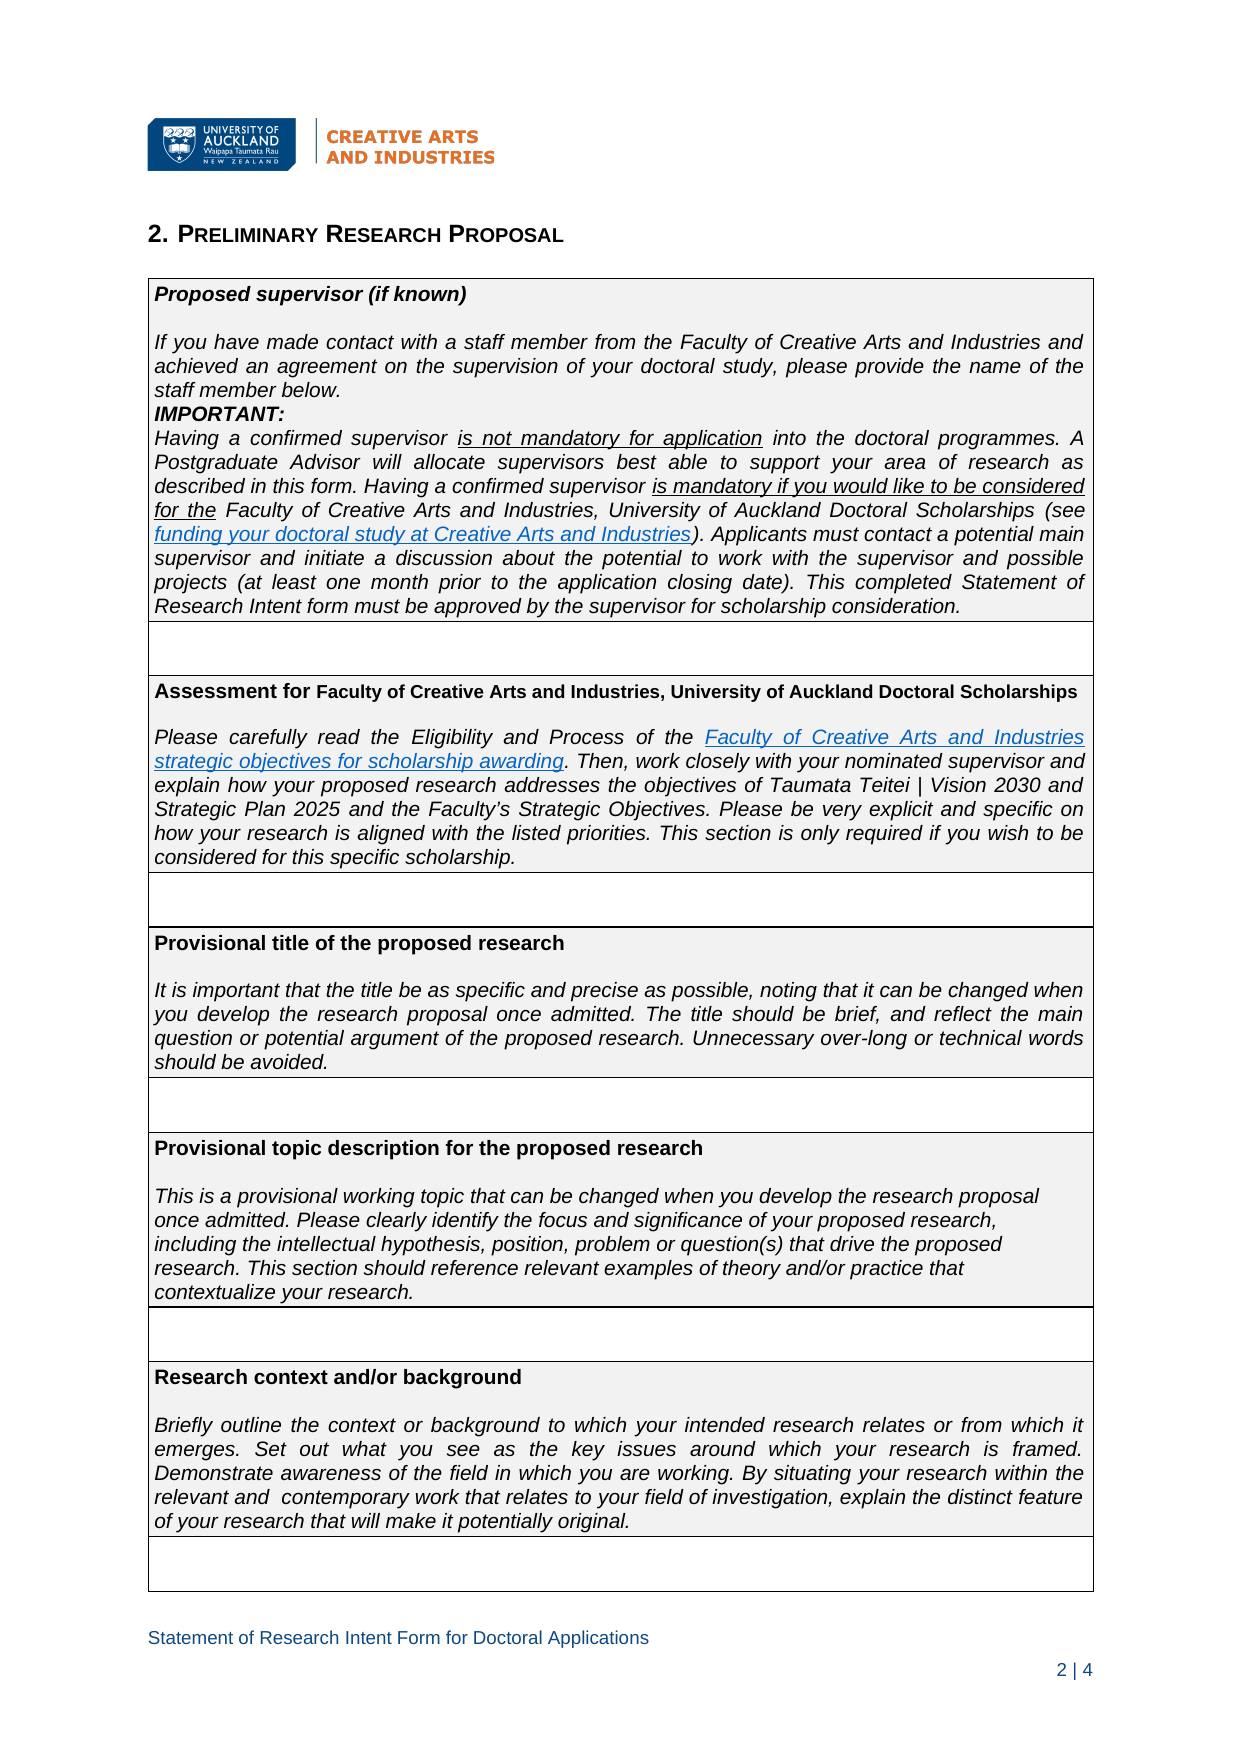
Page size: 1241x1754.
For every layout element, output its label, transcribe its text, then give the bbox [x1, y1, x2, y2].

table_cell [149, 873, 1093, 926]
table_cell [149, 1078, 1093, 1132]
table_cell Provisional title of the proposed research It is important that the title be as specific and precise as possible, noting that it can be changed when you develop the research proposal once admitted. The title should be brief, and reflect the main question or potential argument of the proposed research. Unnecessary over-long or technical words should be avoided. [149, 928, 1093, 1077]
subtitle Preliminary Research Proposal [148, 219, 1092, 248]
table_cell [149, 1308, 1093, 1361]
table_cell [149, 1537, 1093, 1591]
table_cell Provisional topic description for the proposed research This is a provisional working topic that can be changed when you develop the research proposal once admitted. Please clearly identify the focus and significance of your proposed research, including the intellectual hypothesis, position, problem or question(s) that drive the proposed research. This section should reference relevant examples of theory and/or practice that contextualize your research. [149, 1133, 1093, 1306]
picture [147, 118, 495, 171]
table_header Proposed supervisor (if known) If you have made contact with a staff member from the Faculty of Creative Arts and Industries and achieved an agreement on the supervision of your doctoral study, please provide the name of the staff member below. IMPORTANT: Having a confirmed supervisor is not mandatory for application into the doctoral programmes. A Postgraduate Advisor will allocate supervisors best able to support your area of research as described in this form. Having a confirmed supervisor is mandatory if you would like to be considered for the Faculty of Creative Arts and Industries, University of Auckland Doctoral Scholarships (see funding your doctoral study at Creative Arts and Industries). Applicants must contact a potential main supervisor and initiate a discussion about the potential to work with the supervisor and possible projects (at least one month prior to the application closing date). This completed Statement of Research Intent form must be approved by the supervisor for scholarship consideration. [149, 279, 1093, 621]
table_cell Research context and/or background Briefly outline the context or background to which your intended research relates or from which it emerges. Set out what you see as the key issues around which your research is framed. Demonstrate awareness of the field in which you are working. By situating your research within the relevant and contemporary work that relates to your field of investigation, explain the distinct feature of your research that will make it potentially original. [149, 1362, 1093, 1536]
table_cell Assessment for Faculty of Creative Arts and Industries, University of Auckland Doctoral Scholarships Please carefully read the Eligibility and Process of the Faculty of Creative Arts and Industries strategic objectives for scholarship awarding. Then, work closely with your nominated supervisor and explain how your proposed research addresses the objectives of Taumata Teitei | Vision 2030 and Strategic Plan 2025 and the Faculty’s Strategic Objectives. Please be very explicit and specific on how your research is aligned with the listed priorities. This section is only required if you wish to be considered for this specific scholarship. [149, 676, 1093, 872]
table_cell [149, 622, 1093, 675]
